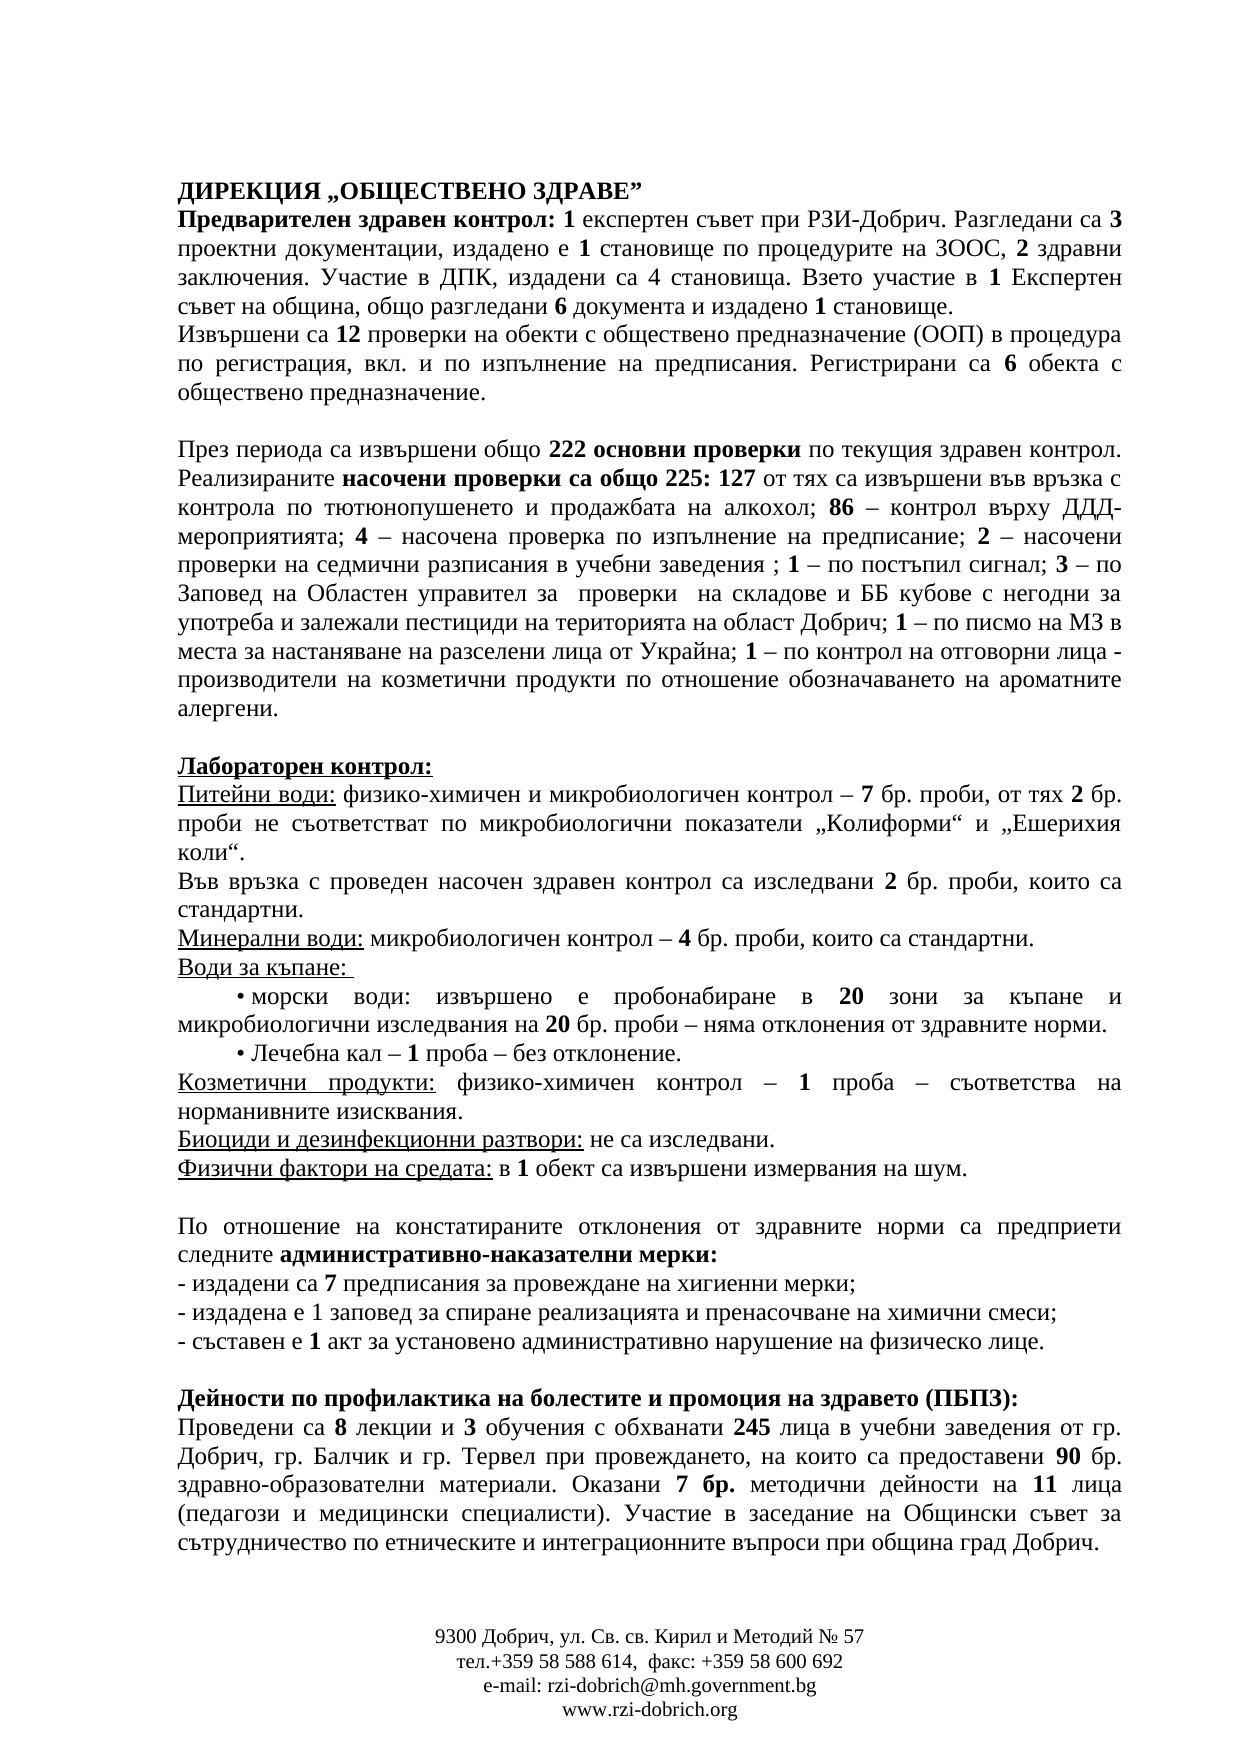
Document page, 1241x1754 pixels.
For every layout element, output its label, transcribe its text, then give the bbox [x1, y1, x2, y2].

text Физични фактори на средата: в 1 обект са извършени измервания на шум. [177, 1153, 1122, 1182]
text Питейни води: физико-химичен и микробиологичен контрол – 7 бр. проби, от тях 2 бр. проби не съответстват по микробиологични показатели „Колиформи“ и „Ешерихия коли“. [177, 779, 1122, 866]
text По отношение на констатираните отклонения от здравните норми са предприети следните административно-наказателни мерки: [177, 1211, 1122, 1268]
text Козметични продукти: физико-химичен контрол – 1 проба – съответства на норманивните изисквания. [177, 1067, 1122, 1124]
text Биоциди и дезинфекционни разтвори: не са изследвани. [177, 1124, 1122, 1153]
text • Лечебна кал – 1 проба – без отклонение. [177, 1038, 1122, 1067]
text През периода са извършени общо 222 основни проверки по текущия здравен контрол. Реализираните насочени проверки са общо 225: 127 от тях са извършени във връзка с контрола по тютюнопушенето и продажбата на алкохол; 86 – контрол върху ДДД-мероприятията; 4 – насочена проверка по изпълнение на предписание; 2 – насочени проверки на седмични разписания в учебни заведения ; 1 – по постъпил сигнал; 3 – по Заповед на Областен управител за проверки на складове и ББ кубове с негодни за употреба и залежали пестициди на територията на област Добрич; 1 – по писмо на МЗ в места за настаняване на разселени лица от Украйна; 1 – по контрол на отговорни лица - производители на козметични продукти по отношение обозначаването на ароматните алергени. [177, 434, 1122, 722]
text Във връзка с проведен насочен здравен контрол са изследвани 2 бр. проби, които са стандартни. [177, 866, 1122, 923]
text - съставен е 1 акт за установено административно нарушение на физическо лице. [177, 1326, 1122, 1354]
text Проведени са 8 лекции и 3 обучения с обхванати 245 лица в учебни заведения от гр. Добрич, гр. Балчик и гр. Тервел при провеждането, на които са предоставени 90 бр. здравно-образователни материали. Оказани 7 бр. методични дейности на 11 лица (педагози и медицински специалисти). Участие в заседание на Общински съвет за сътрудничество по етническите и интеграционните въпроси при община град Добрич. [177, 1412, 1122, 1556]
text Дейности по профилактика на болестите и промоция на здравето (ПБПЗ): [177, 1383, 1122, 1412]
text • морски води: извършено е пробонабиране в 20 зони за къпане и микробиологични изследвания на 20 бр. проби – няма отклонения от здравните норми. [177, 981, 1122, 1038]
text ДИРЕКЦИЯ „ОБЩЕСТВЕНО ЗДРАВЕ” [177, 176, 1122, 204]
text - издадени са 7 предписания за провеждане на хигиенни мерки; [177, 1268, 1122, 1297]
text Лабораторен контрол: [177, 751, 1122, 779]
text Води за къпане: [177, 952, 1122, 981]
text Минерални води: микробиологичен контрол – 4 бр. проби, които са стандартни. [177, 923, 1122, 952]
text - издадена е 1 заповед за спиране реализацията и пренасочване на химични смеси; [177, 1297, 1122, 1326]
text Предварителен здравен контрол: 1 експертен съвет при РЗИ-Добрич. Разгледани са 3 проектни документации, издадено е 1 становище по процедурите на ЗООС, 2 здравни заключения. Участие в ДПК, издадени са 4 становища. Взето участие в 1 Експертен съвет на община, общо разгледани 6 документа и издадено 1 становище. [177, 204, 1122, 319]
text Извършени са 12 проверки на обекти с обществено предназначение (ООП) в процедура по регистрация, вкл. и по изпълнение на предписания. Регистрирани са 6 обекта с обществено предназначение. [177, 319, 1122, 406]
